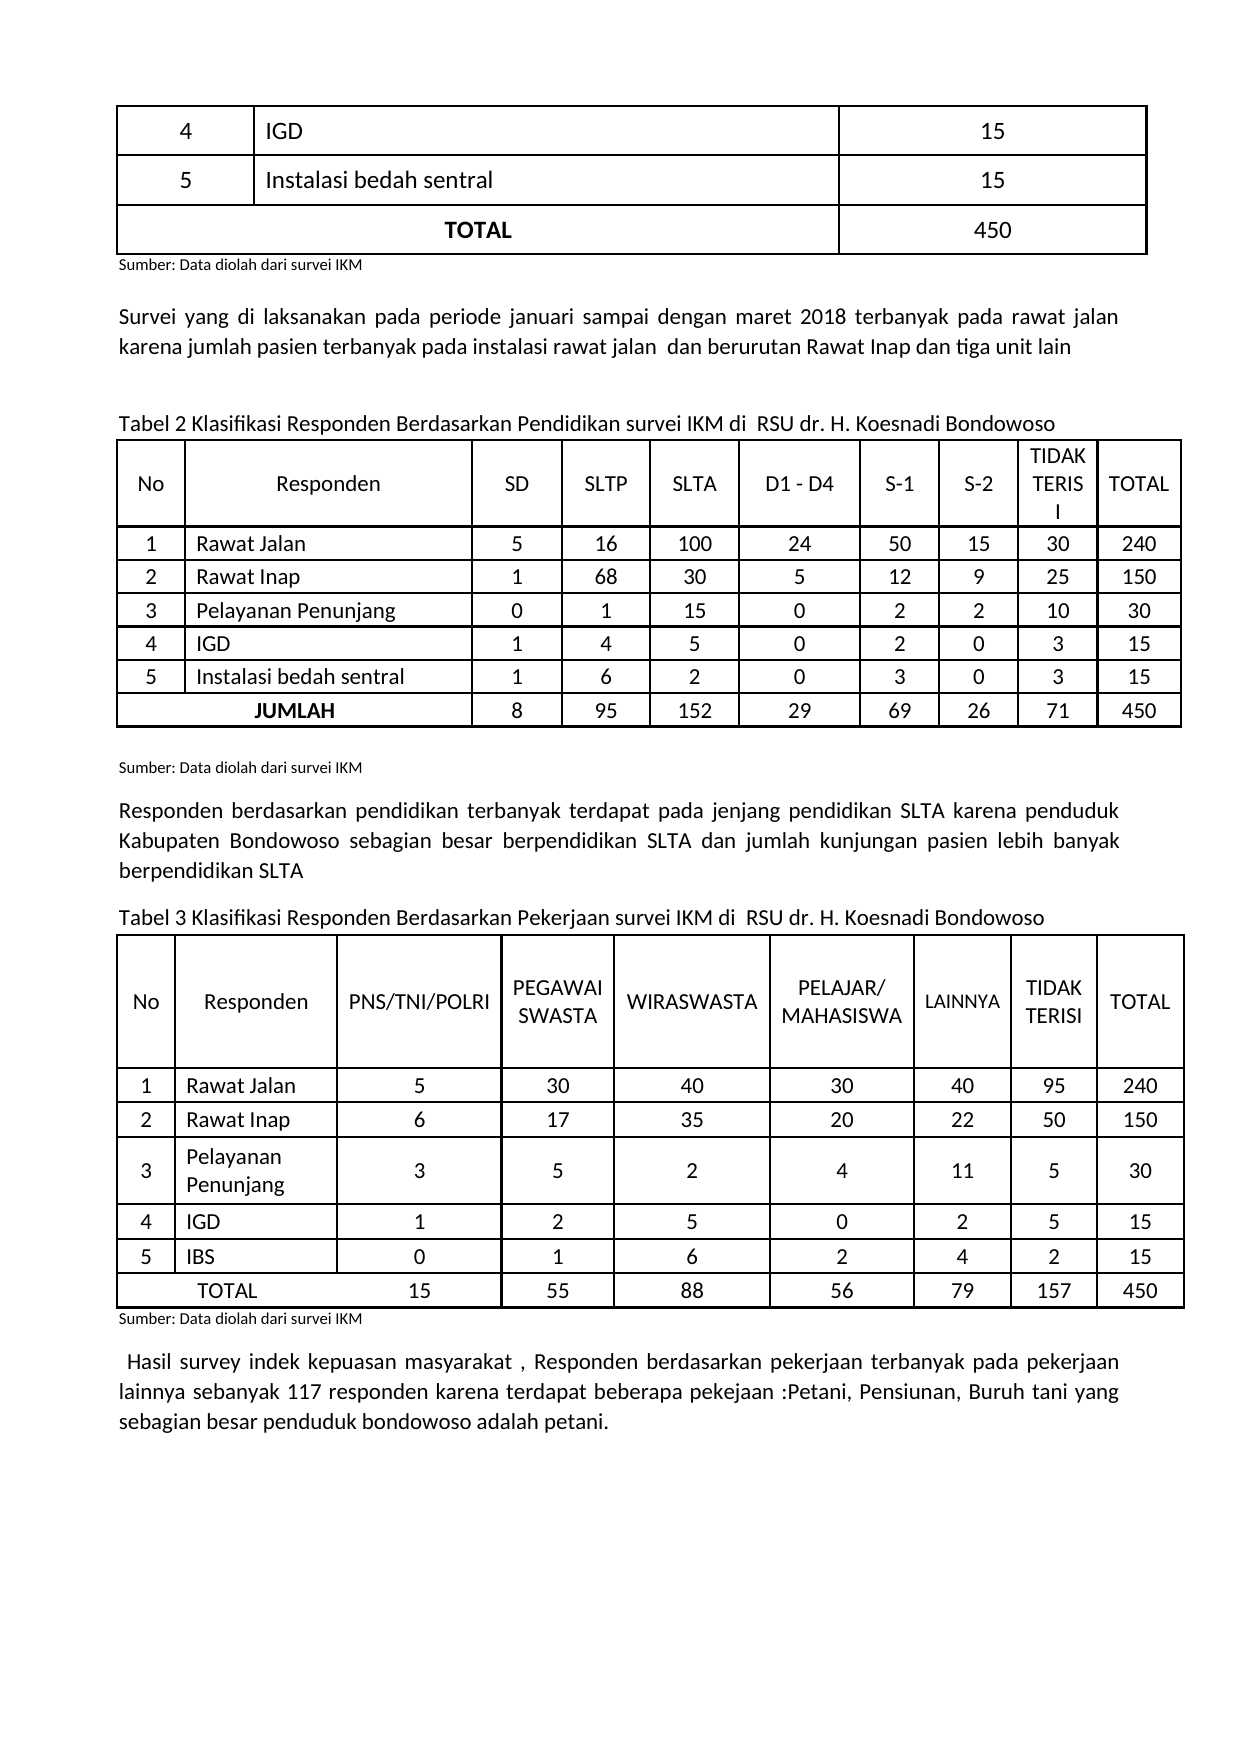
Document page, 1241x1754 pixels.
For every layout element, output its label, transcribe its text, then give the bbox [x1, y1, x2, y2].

table_cell 450 [1099, 694, 1180, 725]
table_header Responden [186, 441, 471, 525]
table_cell 11 [915, 1138, 1010, 1203]
table_cell 71 [1019, 694, 1096, 725]
table_cell 152 [651, 694, 738, 725]
text Survei yang di laksanakan pada periode januari sampai dengan maret 2018 terbanyak pada rawat jalan karena jumlah pasien terbanyak pada instalasi rawat jalan dan berurutan Rawat Inap dan tiga unit lain [119, 302, 1121, 360]
table_cell 12 [861, 561, 938, 592]
table_cell 5 [1012, 1138, 1096, 1203]
table_cell 1 [118, 528, 184, 559]
table_cell 4 [771, 1138, 913, 1203]
table_cell 150 [1099, 561, 1180, 592]
table_cell 50 [1012, 1103, 1096, 1136]
table_cell Pelayanan Penunjang [176, 1138, 336, 1203]
table_cell IGD [176, 1205, 336, 1237]
table_cell 2 [118, 561, 184, 592]
table_cell 1 [118, 1069, 174, 1101]
text Tabel 2 Klasifikasi Responden Berdasarkan Pendidikan survei IKM di RSU dr. H. Koesnadi Bondowoso [119, 409, 1121, 437]
table_header TOTAL [1098, 936, 1183, 1067]
table_cell 0 [940, 628, 1017, 659]
table_cell 56 [771, 1274, 913, 1306]
table_cell 50 [861, 528, 938, 559]
table_header TIDAK TERISI [1012, 936, 1096, 1067]
table_cell 15 [840, 156, 1145, 203]
table_cell 2 [915, 1205, 1010, 1237]
table_cell 35 [615, 1103, 769, 1136]
table_cell 16 [563, 528, 649, 559]
table_cell 15 [1099, 661, 1180, 692]
table_cell 15 [651, 594, 738, 625]
table_cell 95 [563, 694, 649, 725]
table_cell 3 [1019, 661, 1096, 692]
table_cell 20 [771, 1103, 913, 1136]
table_cell 5 [473, 528, 561, 559]
table_cell 1 [473, 628, 561, 659]
table_cell 29 [740, 694, 859, 725]
table_cell TOTAL [118, 206, 838, 253]
table_cell 22 [915, 1103, 1010, 1136]
table_cell 30 [651, 561, 738, 592]
table_cell 5 [118, 1240, 174, 1272]
table_cell 2 [861, 594, 938, 625]
table_header PNS/TNI/POLRI [338, 936, 500, 1067]
table_cell TOTAL [118, 1274, 337, 1306]
table_cell 15 [940, 528, 1017, 559]
table_cell Rawat Jalan [186, 528, 471, 559]
table_cell 30 [1098, 1138, 1183, 1203]
table_cell 3 [861, 661, 938, 692]
table_cell 17 [503, 1103, 613, 1136]
table_header WIRASWASTA [615, 936, 769, 1067]
table_cell 40 [615, 1069, 769, 1101]
table_cell 5 [503, 1138, 613, 1203]
table_cell Rawat Inap [176, 1103, 336, 1136]
table_cell 450 [840, 206, 1145, 253]
table_cell 30 [503, 1069, 613, 1101]
table_cell IGD [186, 628, 471, 659]
table_cell 1 [473, 661, 561, 692]
table_cell 3 [338, 1138, 500, 1203]
table_cell 150 [1098, 1103, 1183, 1136]
table_cell 0 [473, 594, 561, 625]
table_cell IBS [176, 1240, 336, 1272]
table_header TOTAL [1099, 441, 1180, 525]
table_cell 157 [1012, 1274, 1096, 1306]
table_cell 4 [118, 1205, 174, 1237]
table_header SLTP [563, 441, 649, 525]
table_header D1 - D4 [740, 441, 859, 525]
table_cell 30 [1099, 594, 1180, 625]
table_cell 2 [861, 628, 938, 659]
table_cell 15 [1098, 1205, 1183, 1237]
table_cell 25 [1019, 561, 1096, 592]
table_cell 3 [1019, 628, 1096, 659]
table_header S-1 [861, 441, 938, 525]
text Tabel 3 Klasifikasi Responden Berdasarkan Pekerjaan survei IKM di RSU dr. H. Koesnadi Bondowoso [119, 903, 1121, 932]
table_cell 6 [563, 661, 649, 692]
text Sumber: Data diolah dari survei IKM [119, 758, 1121, 778]
table_cell 2 [503, 1205, 613, 1237]
text Sumber: Data diolah dari survei IKM [119, 1309, 1121, 1329]
table_cell Instalasi bedah sentral [186, 661, 471, 692]
table_cell 1 [503, 1240, 613, 1272]
table_header LAINNYA [915, 936, 1010, 1067]
table_cell 9 [940, 561, 1017, 592]
table_header PEGAWAI SWASTA [503, 936, 613, 1067]
text Sumber: Data diolah dari survei IKM [119, 255, 1121, 275]
table_header S-2 [940, 441, 1017, 525]
table_cell 4 [118, 107, 253, 154]
table_cell 4 [563, 628, 649, 659]
table_cell 4 [118, 628, 184, 659]
table_cell 15 [1098, 1240, 1183, 1272]
table_cell IGD [255, 107, 838, 154]
table_cell 2 [940, 594, 1017, 625]
table_cell 1 [473, 561, 561, 592]
table_cell 30 [771, 1069, 913, 1101]
table_cell 240 [1098, 1069, 1183, 1101]
table_header SLTA [651, 441, 738, 525]
table_header TIDAK TERISI [1019, 441, 1096, 525]
table_cell 100 [651, 528, 738, 559]
table_cell 5 [740, 561, 859, 592]
table_header SD [473, 441, 561, 525]
table_cell 0 [740, 628, 859, 659]
table_cell 2 [118, 1103, 174, 1136]
text Responden berdasarkan pendidikan terbanyak terdapat pada jenjang pendidikan SLTA karena penduduk Kabupaten Bondowoso sebagian besar berpendidikan SLTA dan jumlah kunjungan pasien lebih banyak berpendidikan SLTA [119, 796, 1121, 885]
table_cell 15 [337, 1274, 500, 1306]
table_cell Rawat Jalan [176, 1069, 336, 1101]
table_cell 1 [338, 1205, 500, 1237]
table_header No [118, 441, 184, 525]
table_cell 0 [740, 594, 859, 625]
table_cell Instalasi bedah sentral [255, 156, 838, 203]
table_cell 88 [615, 1274, 769, 1306]
table_cell 5 [118, 661, 184, 692]
table_cell 68 [563, 561, 649, 592]
table_cell 240 [1099, 528, 1180, 559]
table_cell 2 [771, 1240, 913, 1272]
table_cell Rawat Inap [186, 561, 471, 592]
table_cell 2 [651, 661, 738, 692]
table_cell JUMLAH [118, 694, 471, 725]
table_cell 15 [840, 107, 1145, 154]
table_cell 24 [740, 528, 859, 559]
table_cell 5 [651, 628, 738, 659]
table_cell 0 [338, 1240, 500, 1272]
table_cell 30 [1019, 528, 1096, 559]
table_cell 15 [1099, 628, 1180, 659]
table_cell 5 [1012, 1205, 1096, 1237]
table_header PELAJAR/ MAHASISWA [771, 936, 913, 1067]
table_header Responden [176, 936, 336, 1067]
table_cell 0 [940, 661, 1017, 692]
table_cell Pelayanan Penunjang [186, 594, 471, 625]
table_cell 2 [615, 1138, 769, 1203]
table_cell 55 [503, 1274, 613, 1306]
table_header No [118, 936, 174, 1067]
table_cell 0 [740, 661, 859, 692]
table_cell 6 [338, 1103, 500, 1136]
table_cell 79 [915, 1274, 1010, 1306]
table_cell 2 [1012, 1240, 1096, 1272]
table_cell 1 [563, 594, 649, 625]
table_cell 450 [1098, 1274, 1183, 1306]
table_cell 4 [915, 1240, 1010, 1272]
table_cell 8 [473, 694, 561, 725]
table_cell 95 [1012, 1069, 1096, 1101]
table_cell 5 [338, 1069, 500, 1101]
table_cell 10 [1019, 594, 1096, 625]
table_cell 3 [118, 1138, 174, 1203]
table_cell 5 [118, 156, 253, 203]
table_cell 40 [915, 1069, 1010, 1101]
table_cell 3 [118, 594, 184, 625]
table_cell 69 [861, 694, 938, 725]
text Hasil survey indek kepuasan masyarakat , Responden berdasarkan pekerjaan terbanyak pada pekerjaan lainnya sebanyak 117 responden karena terdapat beberapa pekejaan :Petani, Pensiunan, Buruh tani yang sebagian besar penduduk bondowoso adalah petani. [119, 1347, 1121, 1436]
table_cell 26 [940, 694, 1017, 725]
table_cell 0 [771, 1205, 913, 1237]
table_cell 6 [615, 1240, 769, 1272]
table_cell 5 [615, 1205, 769, 1237]
